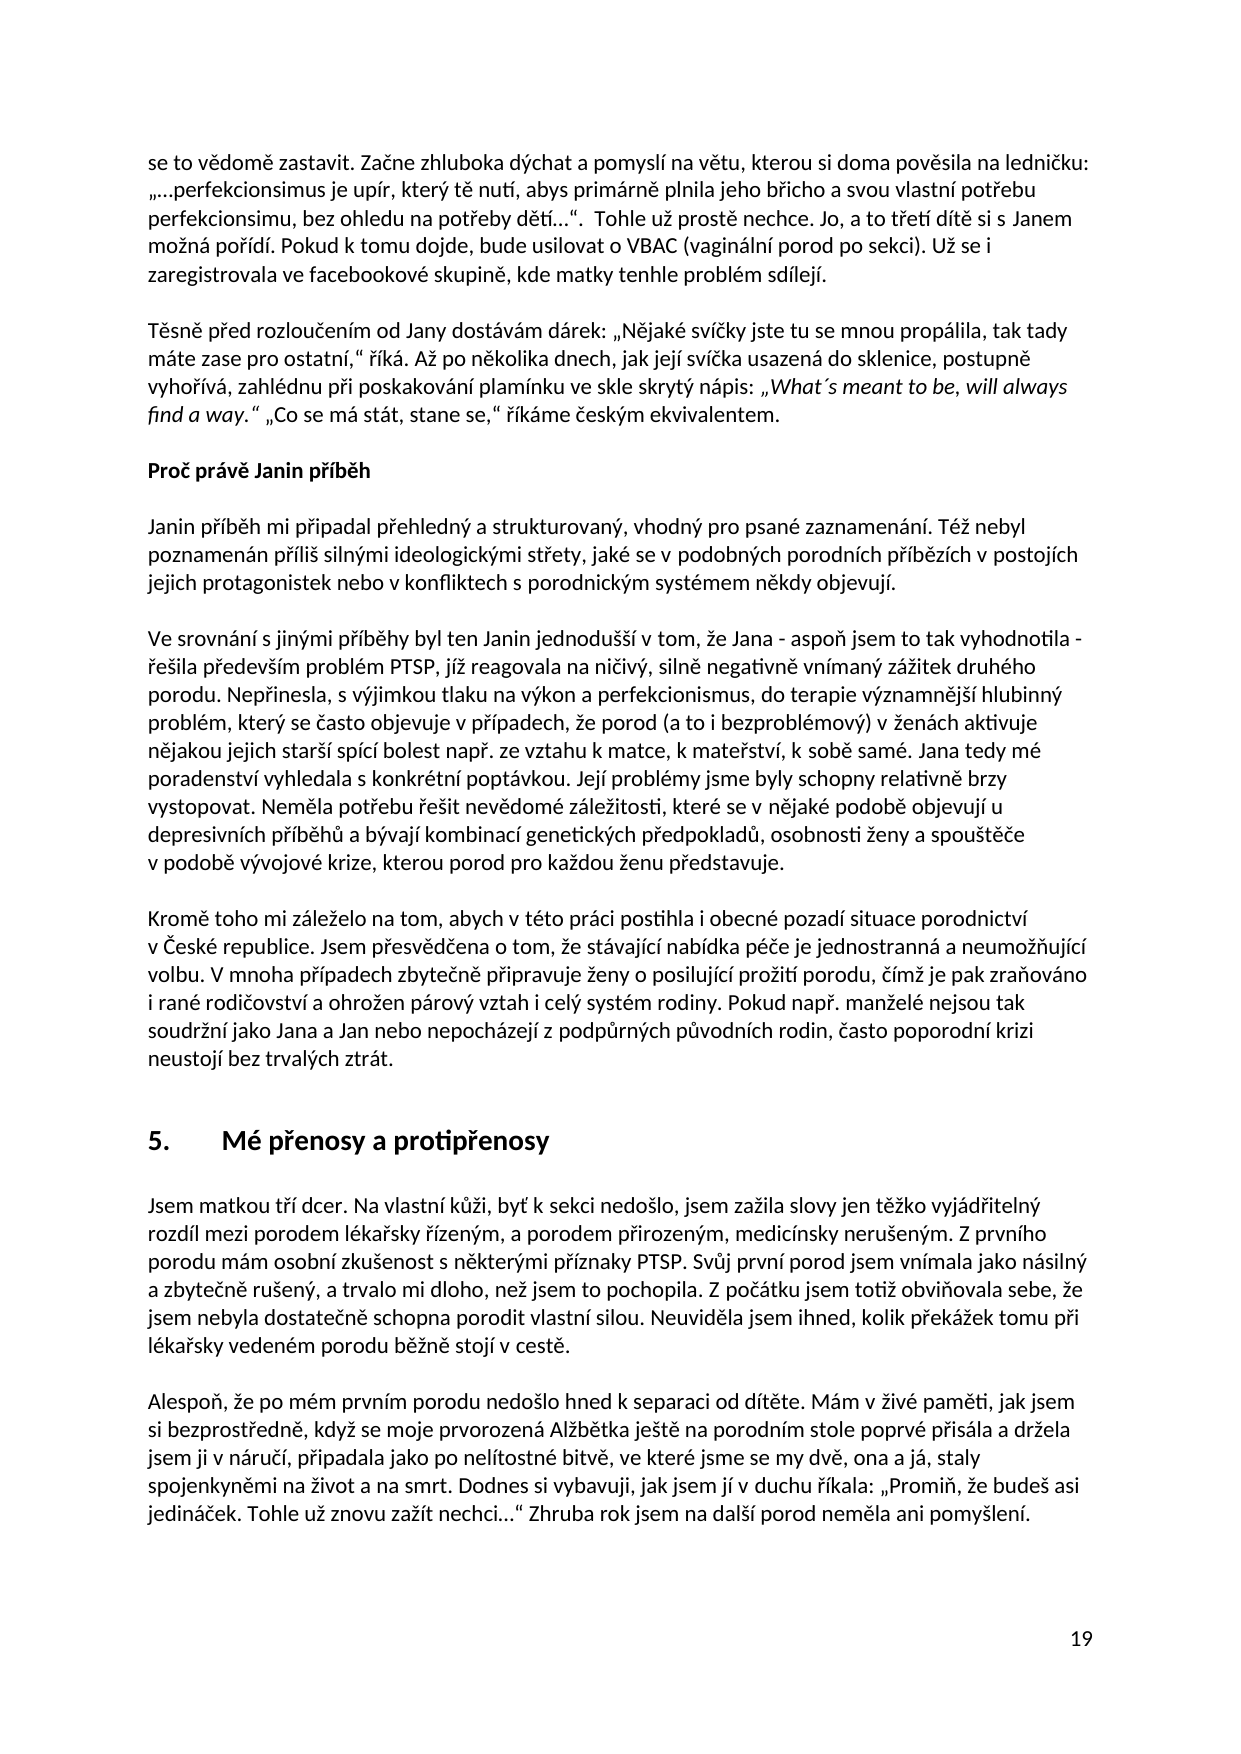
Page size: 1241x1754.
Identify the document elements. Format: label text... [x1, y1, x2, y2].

text Ve srovnání s jinými příběhy byl ten Janin jednodušší v tom, že Jana - aspoň jsem to tak vyhodnotila - řešila především problém PTSP, jíž reagovala na ničivý, silně negativně vnímaný zážitek druhého porodu. Nepřinesla, s výjimkou tlaku na výkon a perfekcionismus, do terapie významnější hlubinný problém, který se často objevuje v případech, že porod (a to i bezproblémový) v ženách aktivuje nějakou jejich starší spící bolest např. ze vztahu k matce, k mateřství, k sobě samé. Jana tedy mé poradenství vyhledala s konkrétní poptávkou. Její problémy jsme byly schopny relativně brzy vystopovat. Neměla potřebu řešit nevědomé záležitosti, které se v nějaké podobě objevují u depresivních příběhů a bývají kombinací genetických předpokladů, osobnosti ženy a spouštěče v podobě vývojové krize, kterou porod pro každou ženu představuje. [148, 624, 1093, 876]
subtitle Proč právě Janin příběh [148, 456, 1093, 484]
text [148, 148, 1093, 288]
text Těsně před rozloučením od Jany dostávám dárek: „Nějaké svíčky jste tu se mnou propálila, tak tady máte zase pro ostatní,“ říká. Až po několika dnech, jak její svíčka usazená do sklenice, postupně vyhořívá, zahlédnu při poskakování plamínku ve skle skrytý nápis: „What´s meant to be, will always find a way.“ „Co se má stát, stane se,“ říkáme českým ekvivalentem. [148, 316, 1093, 428]
subtitle Mé přenosy a protipřenosy [148, 1122, 1093, 1158]
text Alespoň, že po mém prvním porodu nedošlo hned k separaci od dítěte. Mám v živé paměti, jak jsem si bezprostředně, když se moje prvorozená Alžbětka ještě na porodním stole poprvé přisála a držela jsem ji v náručí, připadala jako po nelítostné bitvě, ve které jsme se my dvě, ona a já, staly spojenkyněmi na život a na smrt. Dodnes si vybavuji, jak jsem jí v duchu říkala: „Promiň, že budeš asi jedináček. Tohle už znovu zažít nechci…“ Zhruba rok jsem na další porod neměla ani pomyšlení. [148, 1387, 1093, 1527]
text Jsem matkou tří dcer. Na vlastní kůži, byť k sekci nedošlo, jsem zažila slovy jen těžko vyjádřitelný rozdíl mezi porodem lékařsky řízeným, a porodem přirozeným, medicínsky nerušeným. Z prvního porodu mám osobní zkušenost s některými příznaky PTSP. Svůj první porod jsem vnímala jako násilný a zbytečně rušený, a trvalo mi dloho, než jsem to pochopila. Z počátku jsem totiž obviňovala sebe, že jsem nebyla dostatečně schopna porodit vlastní silou. Neuviděla jsem ihned, kolik překážek tomu při lékařsky vedeném porodu běžně stojí v cestě. [148, 1191, 1093, 1359]
text Janin příběh mi připadal přehledný a strukturovaný, vhodný pro psané zaznamenání. Též nebyl poznamenán příliš silnými ideologickými střety, jaké se v podobných porodních příbězích v postojích jejich protagonistek nebo v konfliktech s porodnickým systémem někdy objevují. [148, 512, 1093, 596]
text Kromě toho mi záleželo na tom, abych v této práci postihla i obecné pozadí situace porodnictví v České republice. Jsem přesvědčena o tom, že stávající nabídka péče je jednostranná a neumožňující volbu. V mnoha případech zbytečně připravuje ženy o posilující prožití porodu, čímž je pak zraňováno i rané rodičovství a ohrožen párový vztah i celý systém rodiny. Pokud např. manželé nejsou tak soudržní jako Jana a Jan nebo nepocházejí z podpůrných původních rodin, často poporodní krizi neustojí bez trvalých ztrát. [148, 904, 1093, 1072]
